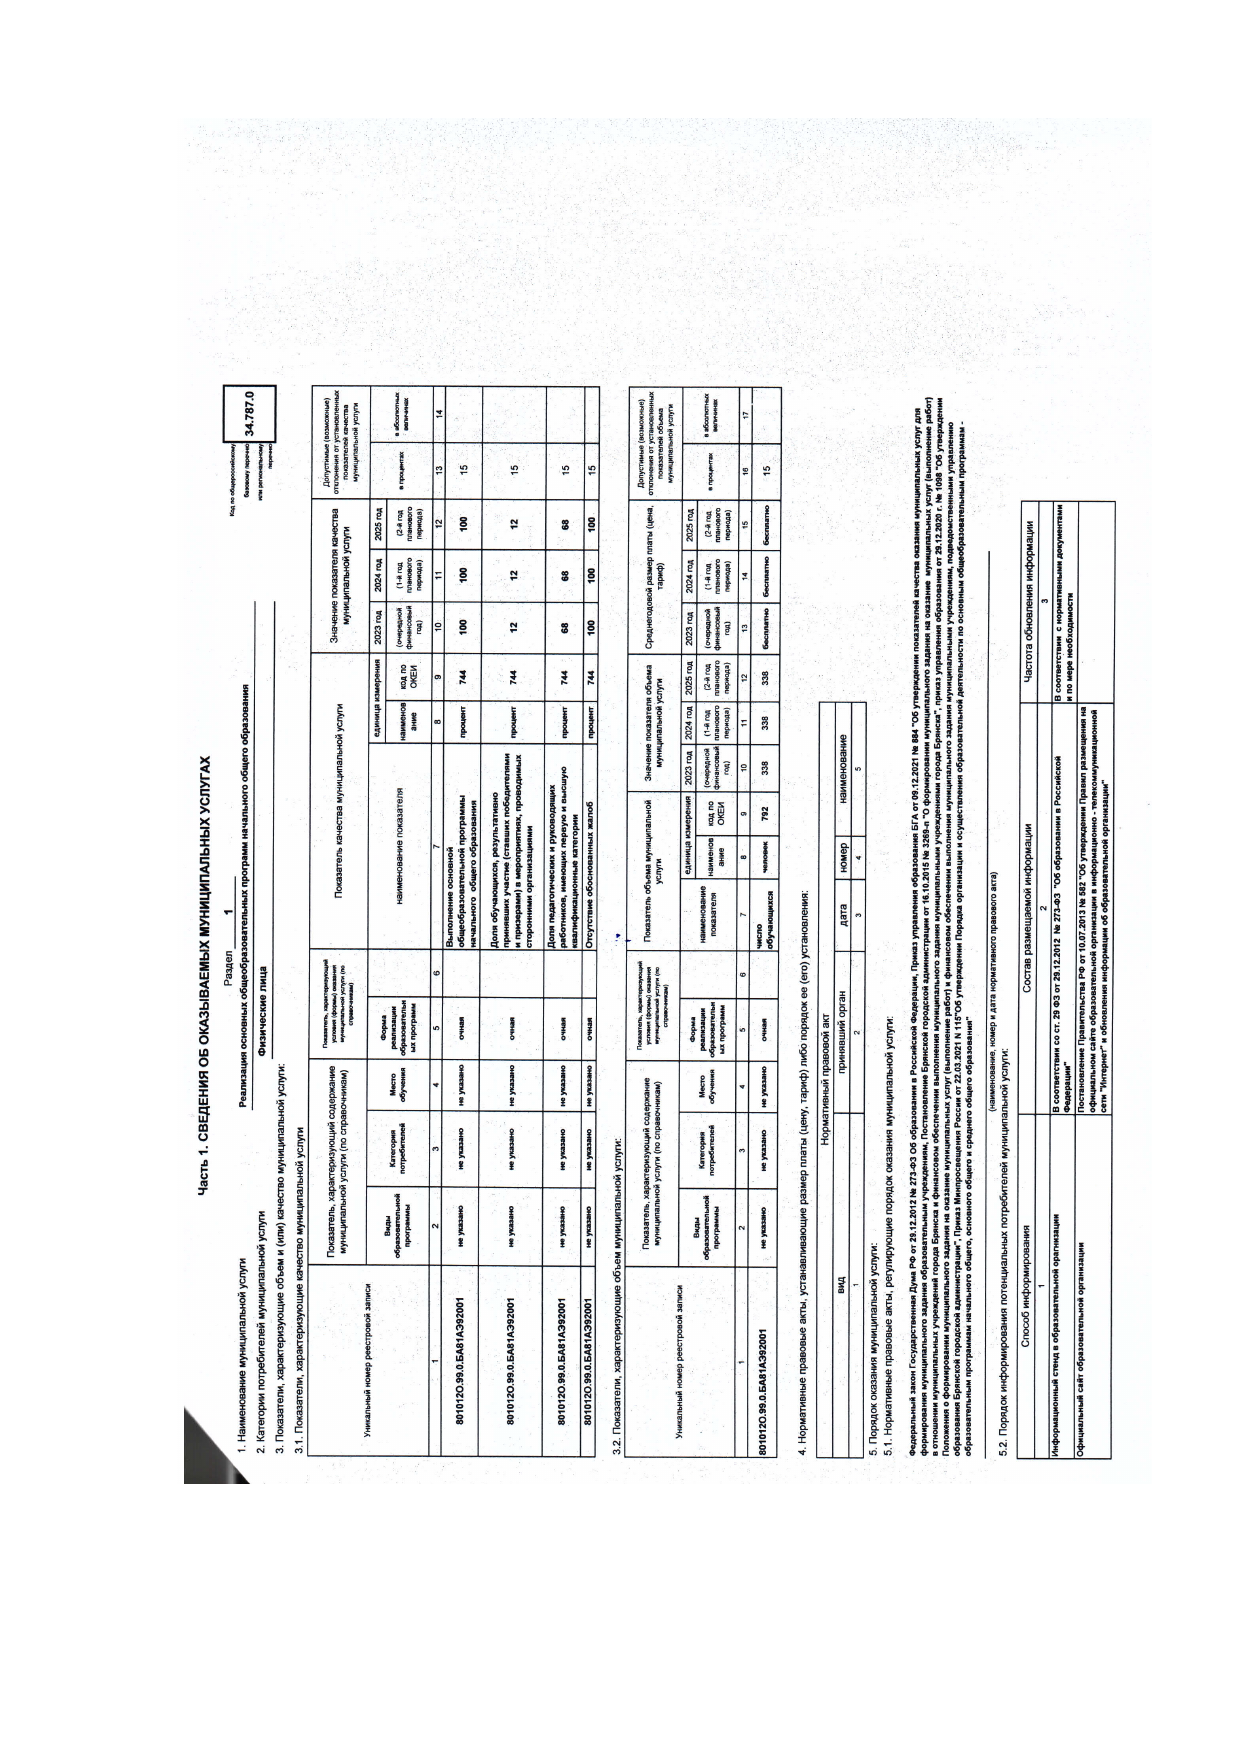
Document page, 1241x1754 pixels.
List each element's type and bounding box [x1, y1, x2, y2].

picture [177, 118, 1152, 1484]
